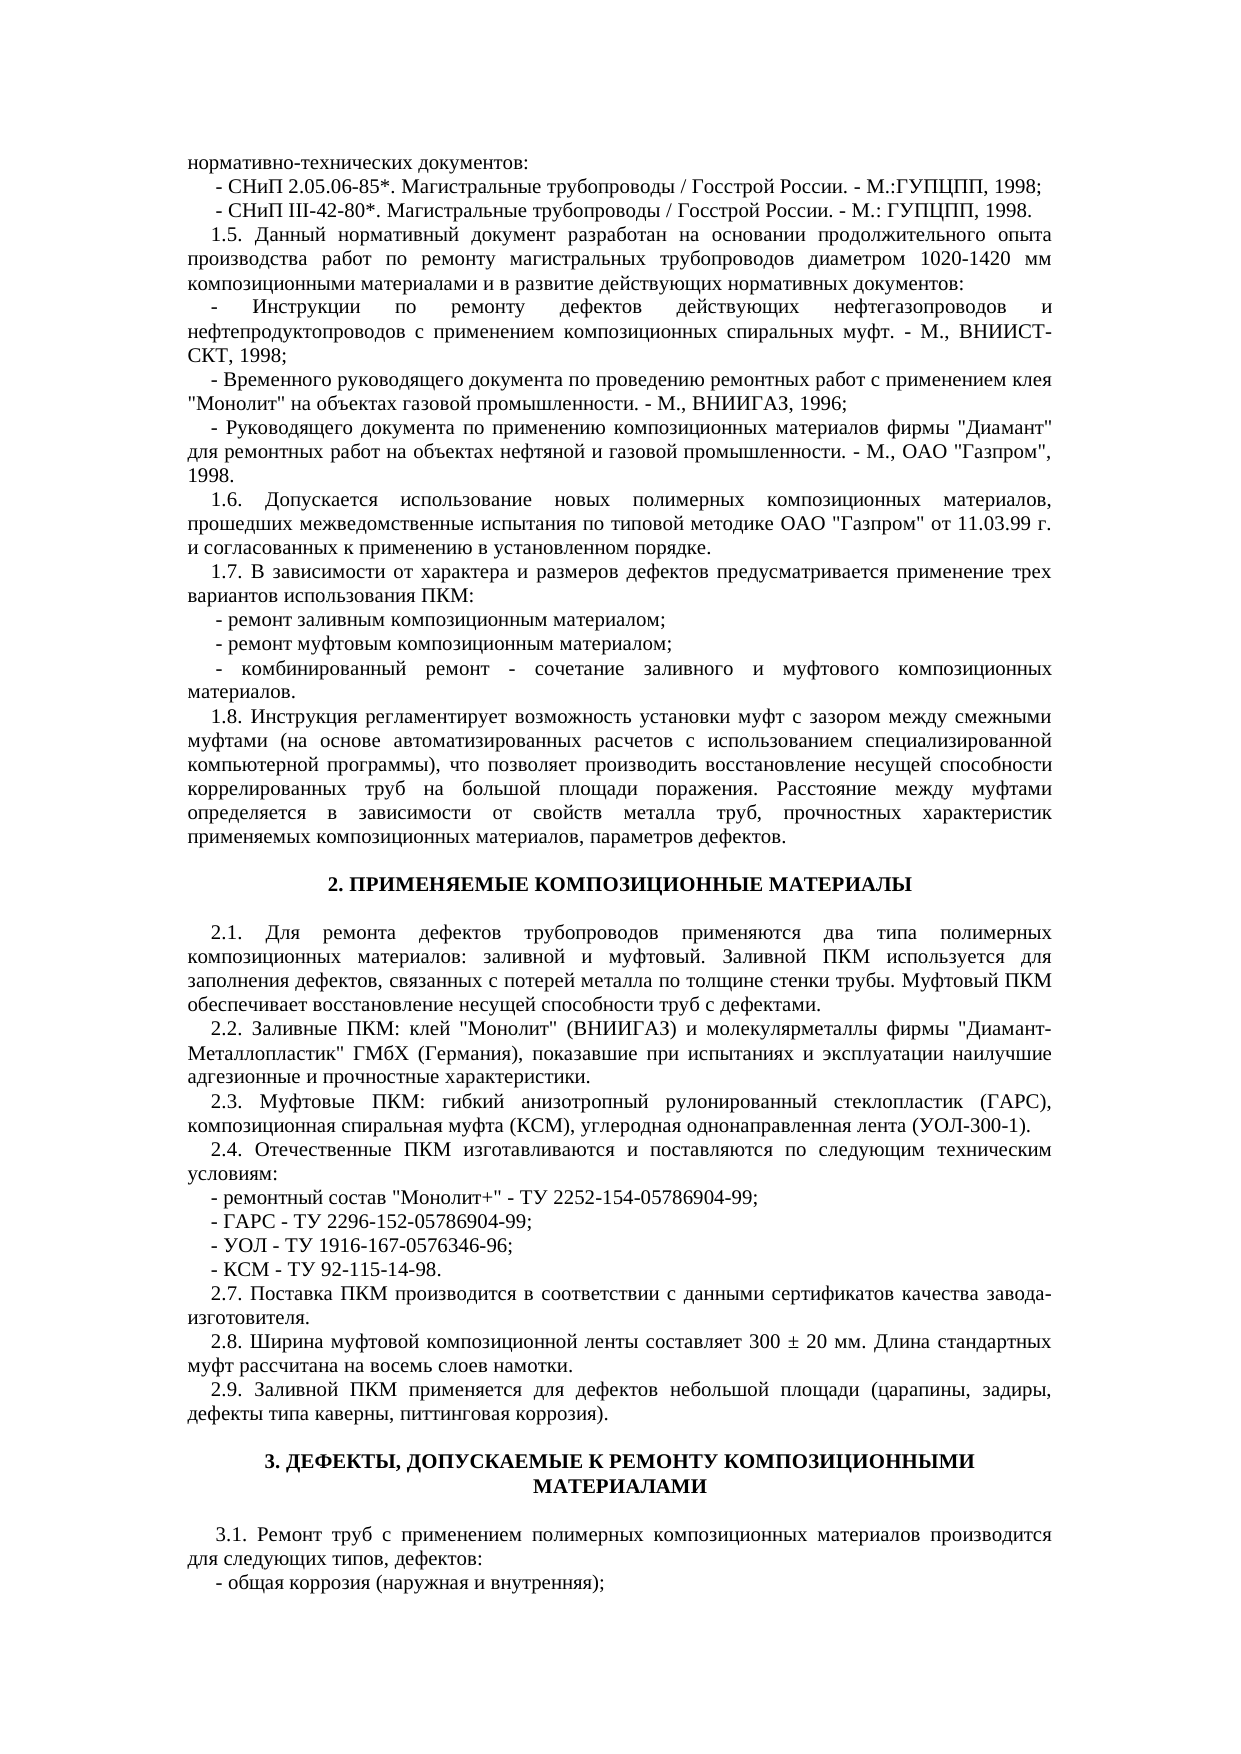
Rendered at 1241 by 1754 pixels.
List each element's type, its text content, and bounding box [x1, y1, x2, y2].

text - СНиП III-42-80*. Магистральные трубопроводы / Госстрой России. - М.: ГУПЦПП, 1998. [187, 198, 1053, 222]
text - КСМ - ТУ 92-115-14-98. [187, 1257, 1053, 1281]
text 2.4. Отечественные ПКМ изготавливаются и поставляются по следующим техническим условиям: [187, 1137, 1053, 1185]
text 1.6. Допускается использование новых полимерных композиционных материалов, прошедших межведомственные испытания по типовой методике ОАО "Газпром" от 11.03.99 г. и согласованных к применению в установленном порядке. [187, 487, 1053, 559]
text - СНиП 2.05.06-85*. Магистральные трубопроводы / Госстрой России. - М.:ГУПЦПП, 1998; [187, 174, 1053, 198]
text - ремонт муфтовым композиционным материалом; [187, 631, 1053, 655]
text 1.7. В зависимости от характера и размеров дефектов предусматривается применение трех вариантов использования ПКМ: [187, 559, 1053, 607]
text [187, 150, 1053, 174]
text 2.7. Поставка ПКМ производится в соответствии с данными сертификатов качества завода-изготовителя. [187, 1281, 1053, 1329]
text 3.1. Ремонт труб с применением полимерных композиционных материалов производится для следующих типов, дефектов: [187, 1522, 1053, 1570]
subtitle 2. ПРИМЕНЯЕМЫЕ КОМПОЗИЦИОННЫЕ МАТЕРИАЛЫ [187, 872, 1053, 896]
text - УОЛ - ТУ 1916-167-0576346-96; [187, 1233, 1053, 1257]
text 2.3. Муфтовые ПКМ: гибкий анизотропный рулонированный стеклопластик (ГАРС), композиционная спиральная муфта (КСМ), углеродная однонаправленная лента (УОЛ-300-1). [187, 1088, 1053, 1137]
text 2.8. Ширина муфтовой композиционной ленты составляет 300 ± 20 мм. Длина стандартных муфт рассчитана на восемь слоев намотки. [187, 1329, 1053, 1377]
text - комбинированный ремонт - сочетание заливного и муфтового композиционных материалов. [187, 655, 1053, 703]
text - общая коррозия (наружная и внутренняя); [187, 1570, 1053, 1594]
text 1.5. Данный нормативный документ разработан на основании продолжительного опыта производства работ по ремонту магистральных трубопроводов диаметром 1020-1420 мм композиционными материалами и в развитие действующих нормативных документов: [187, 222, 1053, 294]
text 1.8. Инструкция регламентирует возможность установки муфт с зазором между смежными муфтами (на основе автоматизированных расчетов с использованием специализированной компьютерной программы), что позволяет производить восстановление несущей способности коррелированных труб на большой площади поражения. Расстояние между муфтами определяется в зависимости от свойств металла труб, прочностных характеристик применяемых композиционных материалов, параметров дефектов. [187, 703, 1053, 848]
text - ремонтный состав "Монолит+" - ТУ 2252-154-05786904-99; [187, 1185, 1053, 1209]
text 2.1. Для ремонта дефектов трубопроводов применяются два типа полимерных композиционных материалов: заливной и муфтовый. Заливной ПКМ используется для заполнения дефектов, связанных с потерей металла по толщине стенки трубы. Муфтовый ПКМ обеспечивает восстановление несущей способности труб с дефектами. [187, 920, 1053, 1016]
text - ГАРС - ТУ 2296-152-05786904-99; [187, 1209, 1053, 1233]
text 2.9. Заливной ПКМ применяется для дефектов небольшой площади (царапины, задиры, дефекты типа каверны, питтинговая коррозия). [187, 1377, 1053, 1425]
text - ремонт заливным композиционным материалом; [187, 607, 1053, 631]
subtitle 3. ДЕФЕКТЫ, ДОПУСКАЕМЫЕ К РЕМОНТУ КОМПОЗИЦИОННЫМИ МАТЕРИАЛАМИ [187, 1449, 1053, 1497]
text 2.2. Заливные ПКМ: клей "Монолит" (ВНИИГАЗ) и молекулярметаллы фирмы "Диамант-Металлопластик" ГМбХ (Германия), показавшие при испытаниях и эксплуатации наилучшие адгезионные и прочностные характеристики. [187, 1016, 1053, 1088]
text - Руководящего документа по применению композиционных материалов фирмы "Диамант" для ремонтных работ на объектах нефтяной и газовой промышленности. - М., ОАО "Газпром", 1998. [187, 415, 1053, 487]
text - Временного руководящего документа по проведению ремонтных работ с применением клея "Монолит" на объектах газовой промышленности. - М., ВНИИГАЗ, 1996; [187, 367, 1053, 415]
text - Инструкции по ремонту дефектов действующих нефтегазопроводов и нефтепродуктопроводов с применением композиционных спиральных муфт. - М., ВНИИСТ-СКТ, 1998; [187, 294, 1053, 367]
